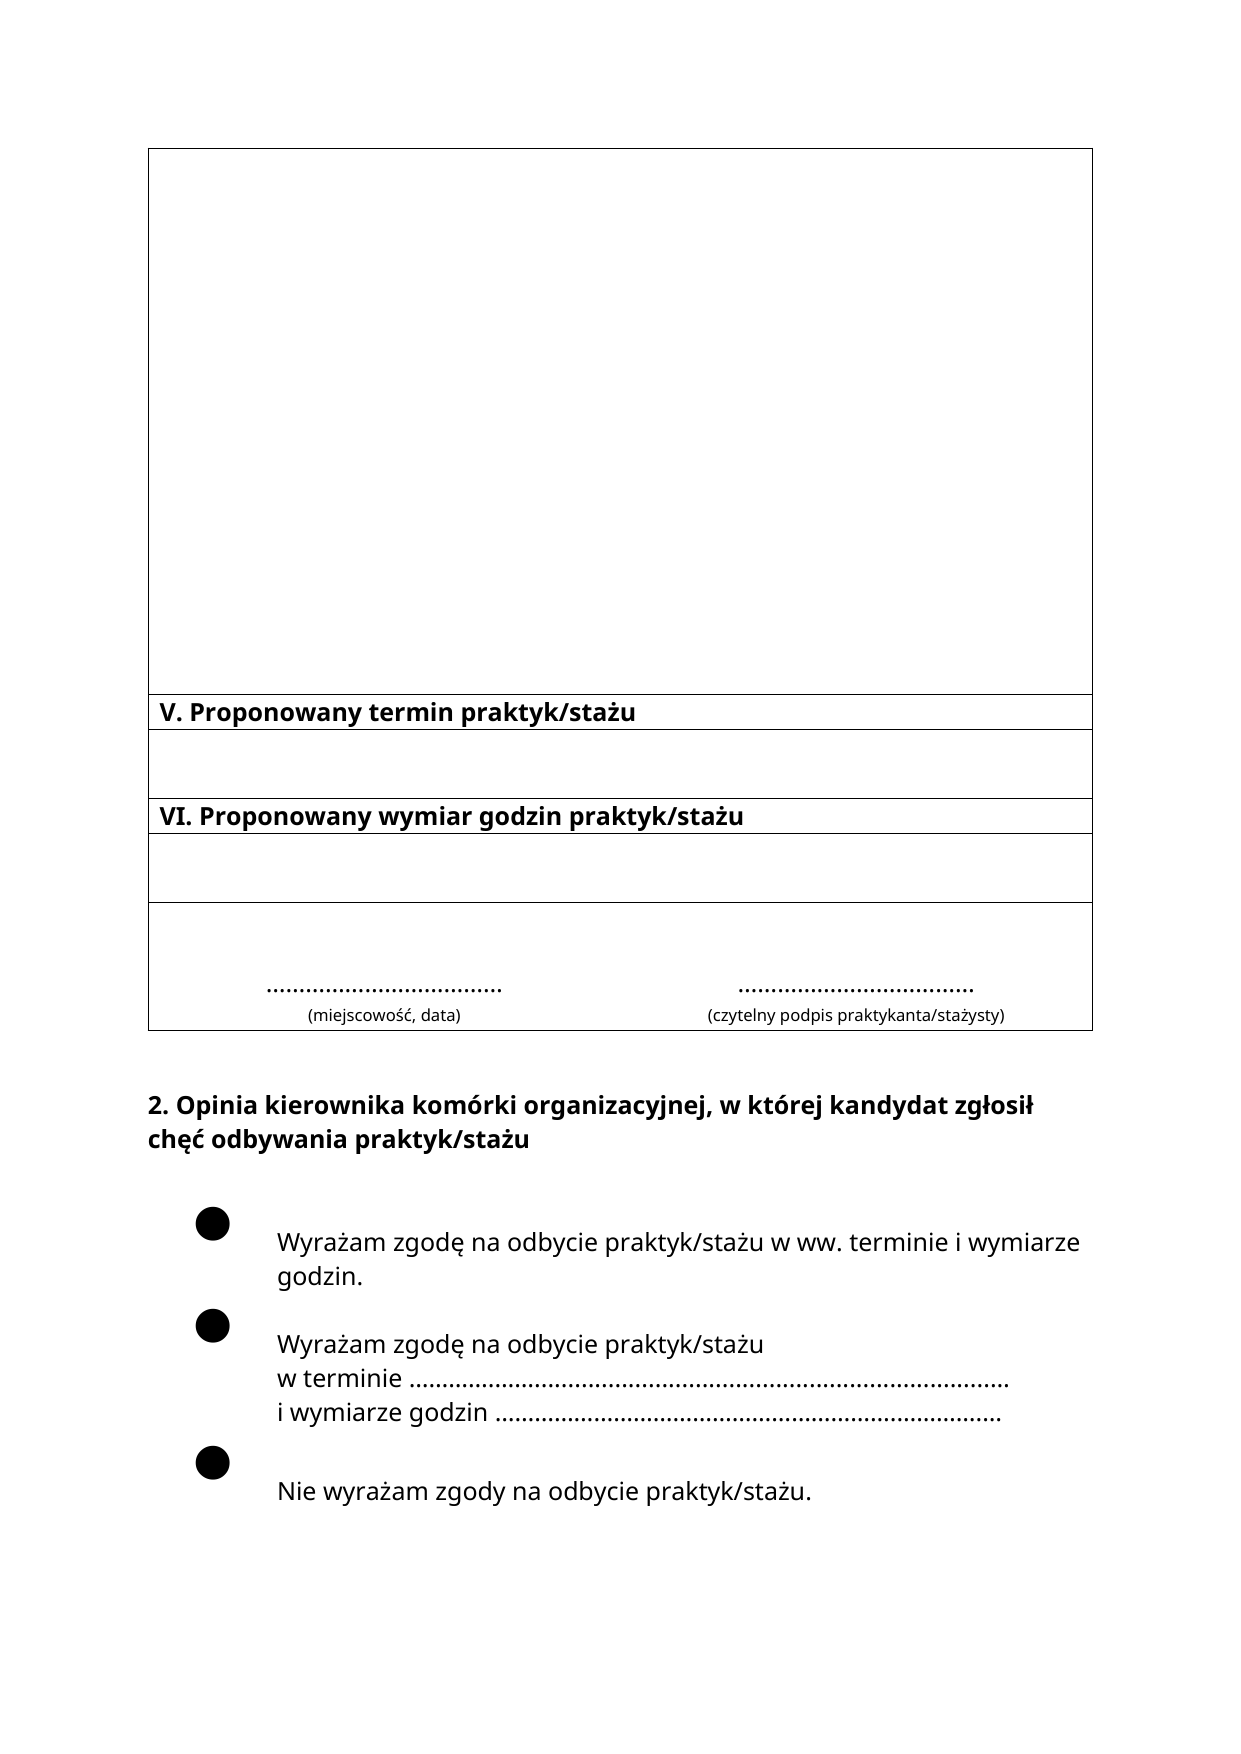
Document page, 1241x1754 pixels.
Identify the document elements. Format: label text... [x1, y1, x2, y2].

table_cell [149, 149, 1092, 694]
table_cell ……………………………… [620, 903, 1092, 1000]
table_cell [148, 1293, 266, 1429]
table_cell [149, 730, 1092, 798]
table_header [148, 1190, 266, 1292]
table_cell (czytelny podpis praktykanta/stażysty) [620, 1000, 1092, 1030]
table_cell [148, 1429, 266, 1519]
table_cell VI. Proponowany wymiar godzin praktyk/stażu [149, 799, 1092, 833]
table_cell Wyrażam zgodę na odbycie praktyk/stażu w terminie ………….……....................................................................… i wymiarze godzin …………………………………………………….………….… [266, 1293, 1155, 1429]
text 2. Opinia kierownika komórki organizacyjnej, w której kandydat zgłosił chęć odbywania praktyk/stażu [148, 1088, 1093, 1156]
table_cell [149, 834, 1092, 902]
table_cell (miejscowość, data) [149, 1000, 620, 1030]
table_cell V. Proponowany termin praktyk/stażu [149, 695, 1092, 729]
table_header Wyrażam zgodę na odbycie praktyk/stażu w ww. terminie i wymiarze godzin. [266, 1190, 1155, 1292]
table_cell ……………………………… [149, 903, 620, 1000]
table_cell Nie wyrażam zgody na odbycie praktyk/stażu. [266, 1429, 1155, 1519]
